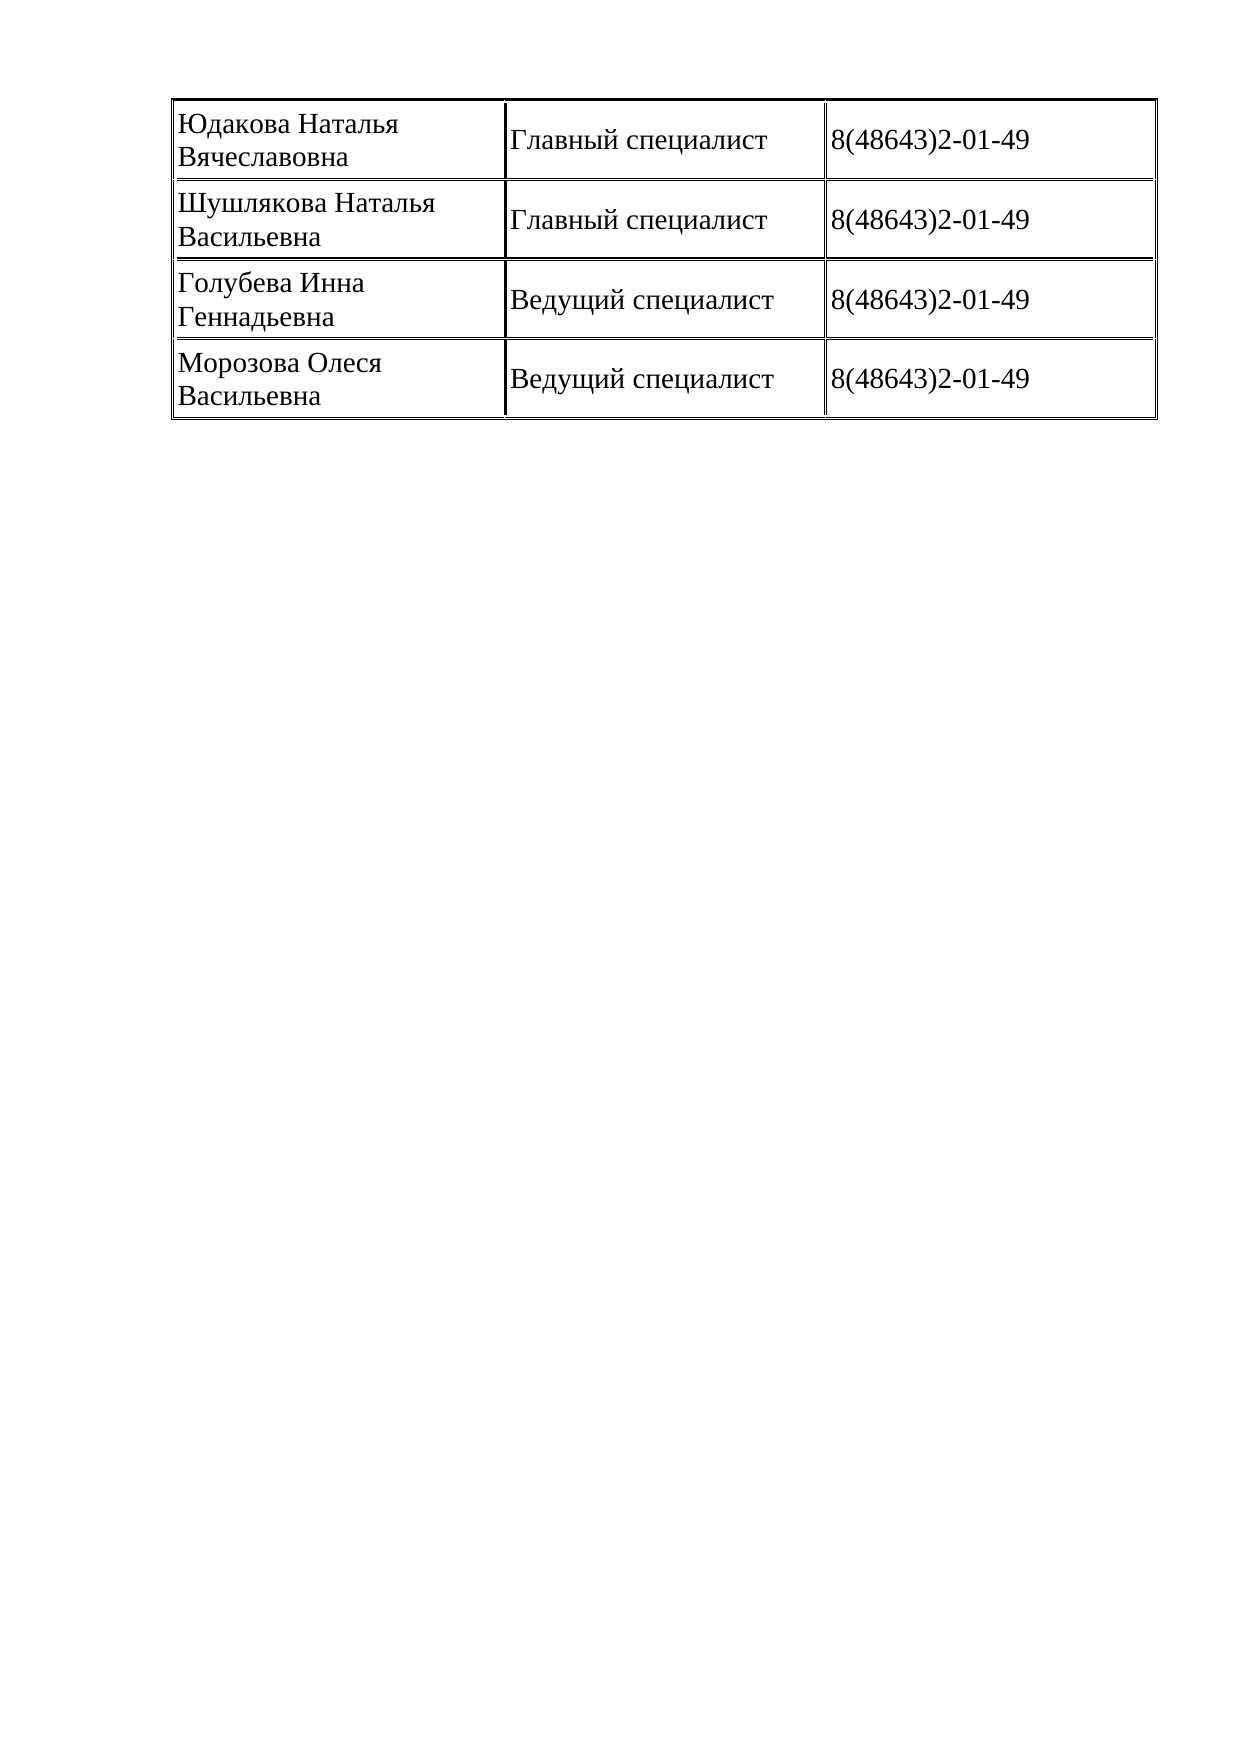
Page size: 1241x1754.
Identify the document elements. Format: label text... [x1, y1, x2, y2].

table_cell Главный специалист [505, 101, 826, 177]
table_cell 8(48643)2-01-49 [827, 178, 1155, 257]
table_cell 8(48643)2-01-49 [826, 337, 1156, 417]
table_cell 8(48643)2-01-49 [826, 101, 1155, 177]
table_cell Юдакова Наталья Вячеславовна [174, 100, 505, 177]
table_cell Голубева Инна Геннадьевна [174, 257, 504, 337]
table_cell Ведущий специалист [505, 340, 826, 417]
table_cell 8(48643)2-01-49 [827, 257, 1155, 337]
table_cell Морозова Олеся Васильевна [173, 337, 505, 417]
table_cell Ведущий специалист [507, 261, 824, 337]
table_cell Главный специалист [507, 181, 824, 257]
table_cell Шушлякова Наталья Васильевна [174, 178, 504, 257]
